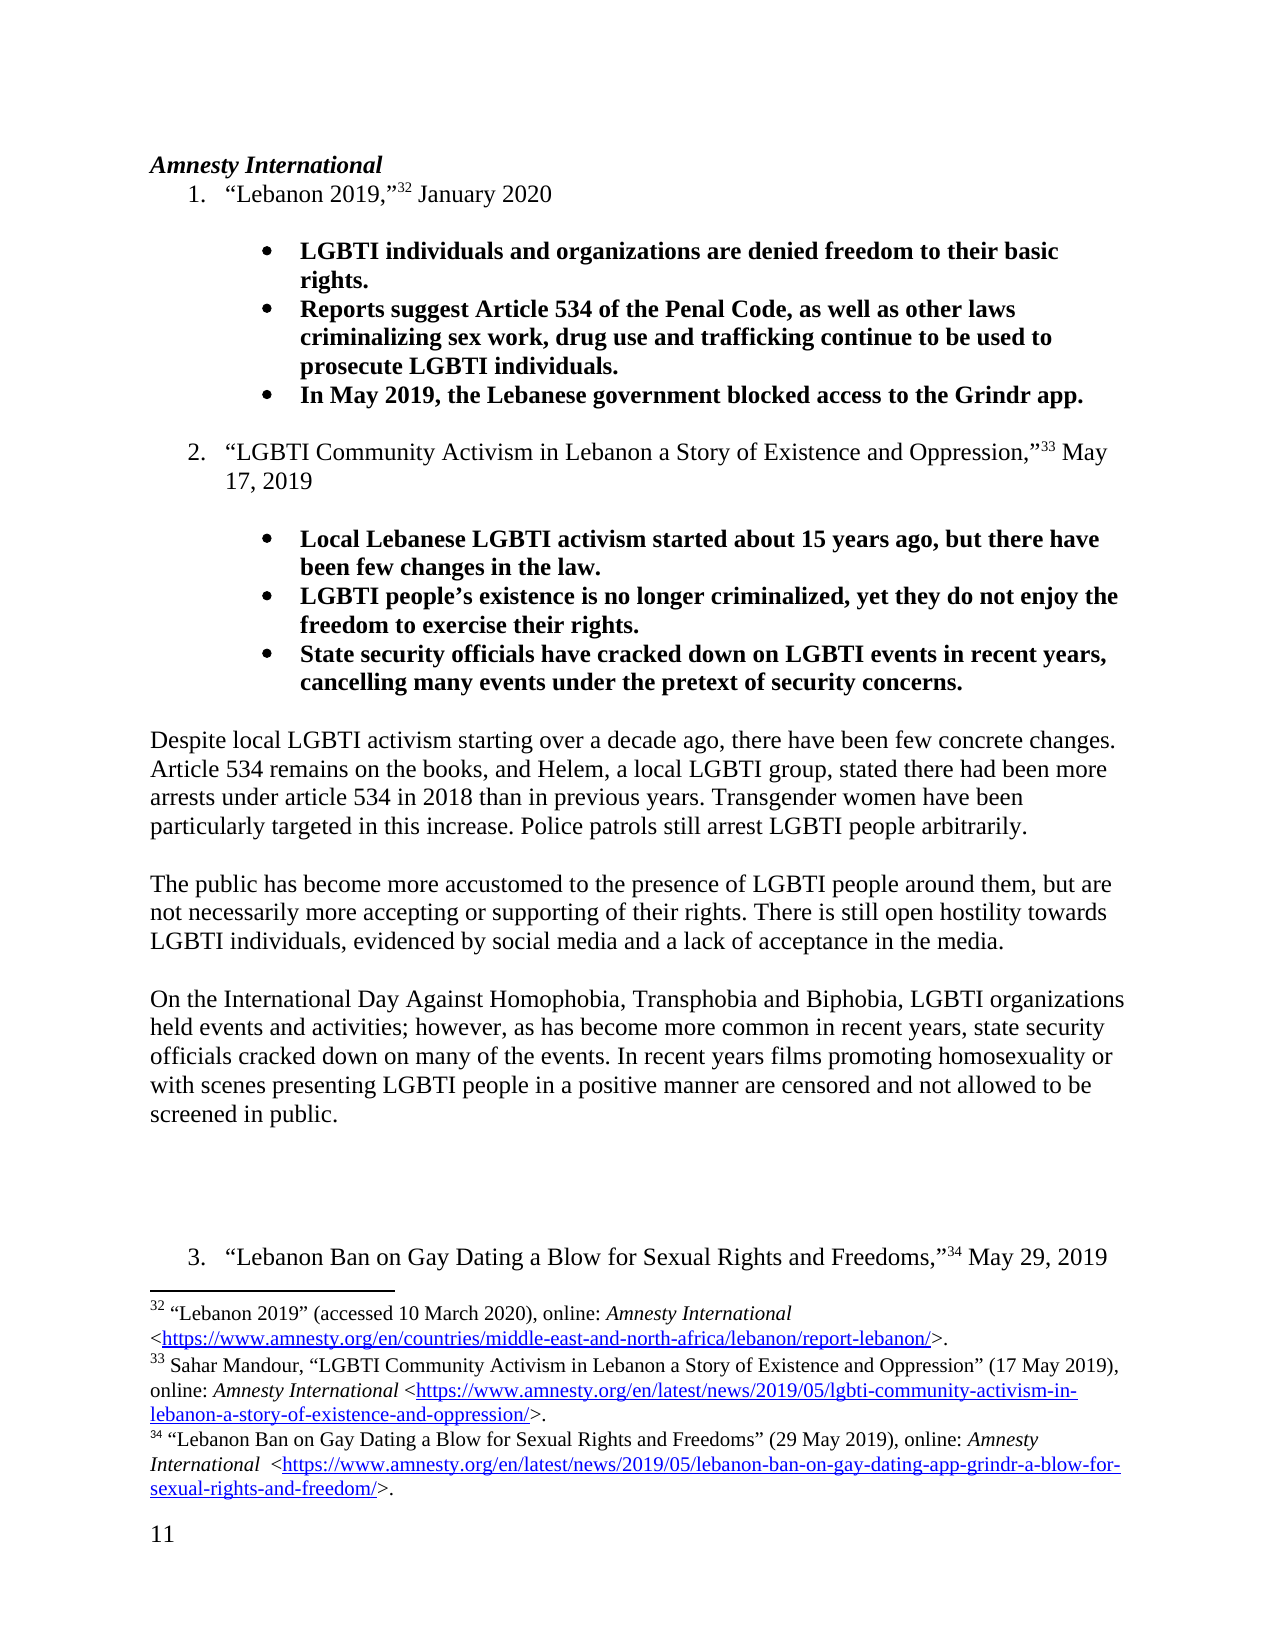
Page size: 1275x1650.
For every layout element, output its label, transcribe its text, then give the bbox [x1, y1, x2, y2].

text The public has become more accustomed to the presence of LGBTI people around them, but are not necessarily more accepting or supporting of their rights. There is still open hostility towards LGBTI individuals, evidenced by social media and a lack of acceptance in the media. [150, 869, 1125, 955]
list State security officials have cracked down on LGBTI events in recent years, cancelling many events under the pretext of security concerns. [262, 639, 1125, 696]
list Reports suggest Article 534 of the Penal Code, as well as other laws criminalizing sex work, drug use and trafficking continue to be used to prosecute LGBTI individuals. [262, 294, 1125, 380]
list Local Lebanese LGBTI activism started about 15 years ago, but there have been few changes in the law. [262, 524, 1125, 581]
text On the International Day Against Homophobia, Transphobia and Biphobia, LGBTI organizations held events and activities; however, as has become more common in recent years, state security officials cracked down on many of the events. In recent years films promoting homosexuality or with scenes presenting LGBTI people in a positive manner are censored and not allowed to be screened in public. [150, 984, 1125, 1127]
list LGBTI people’s existence is no longer criminalized, yet they do not enjoy the freedom to exercise their rights. [262, 581, 1125, 639]
list In May 2019, the Lebanese government blocked access to the Grindr app. [262, 380, 1125, 409]
list “Lebanon Ban on Gay Dating a Blow for Sexual Rights and Freedoms,” May 29, 2019 [187, 1242, 1125, 1271]
text Despite local LGBTI activism starting over a decade ago, there have been few concrete changes. Article 534 remains on the books, and Helem, a local LGBTI group, stated there had been more arrests under article 534 in 2018 than in previous years. Transgender women have been particularly targeted in this increase. Police patrols still arrest LGBTI people arbitrarily. [150, 725, 1125, 840]
text Amnesty International [150, 150, 1125, 179]
list LGBTI individuals and organizations are denied freedom to their basic rights. [262, 236, 1125, 294]
list “Lebanon 2019,” January 2020 [187, 179, 1125, 207]
list “LGBTI Community Activism in Lebanon a Story of Existence and Oppression,” May 17, 2019 [187, 437, 1125, 495]
